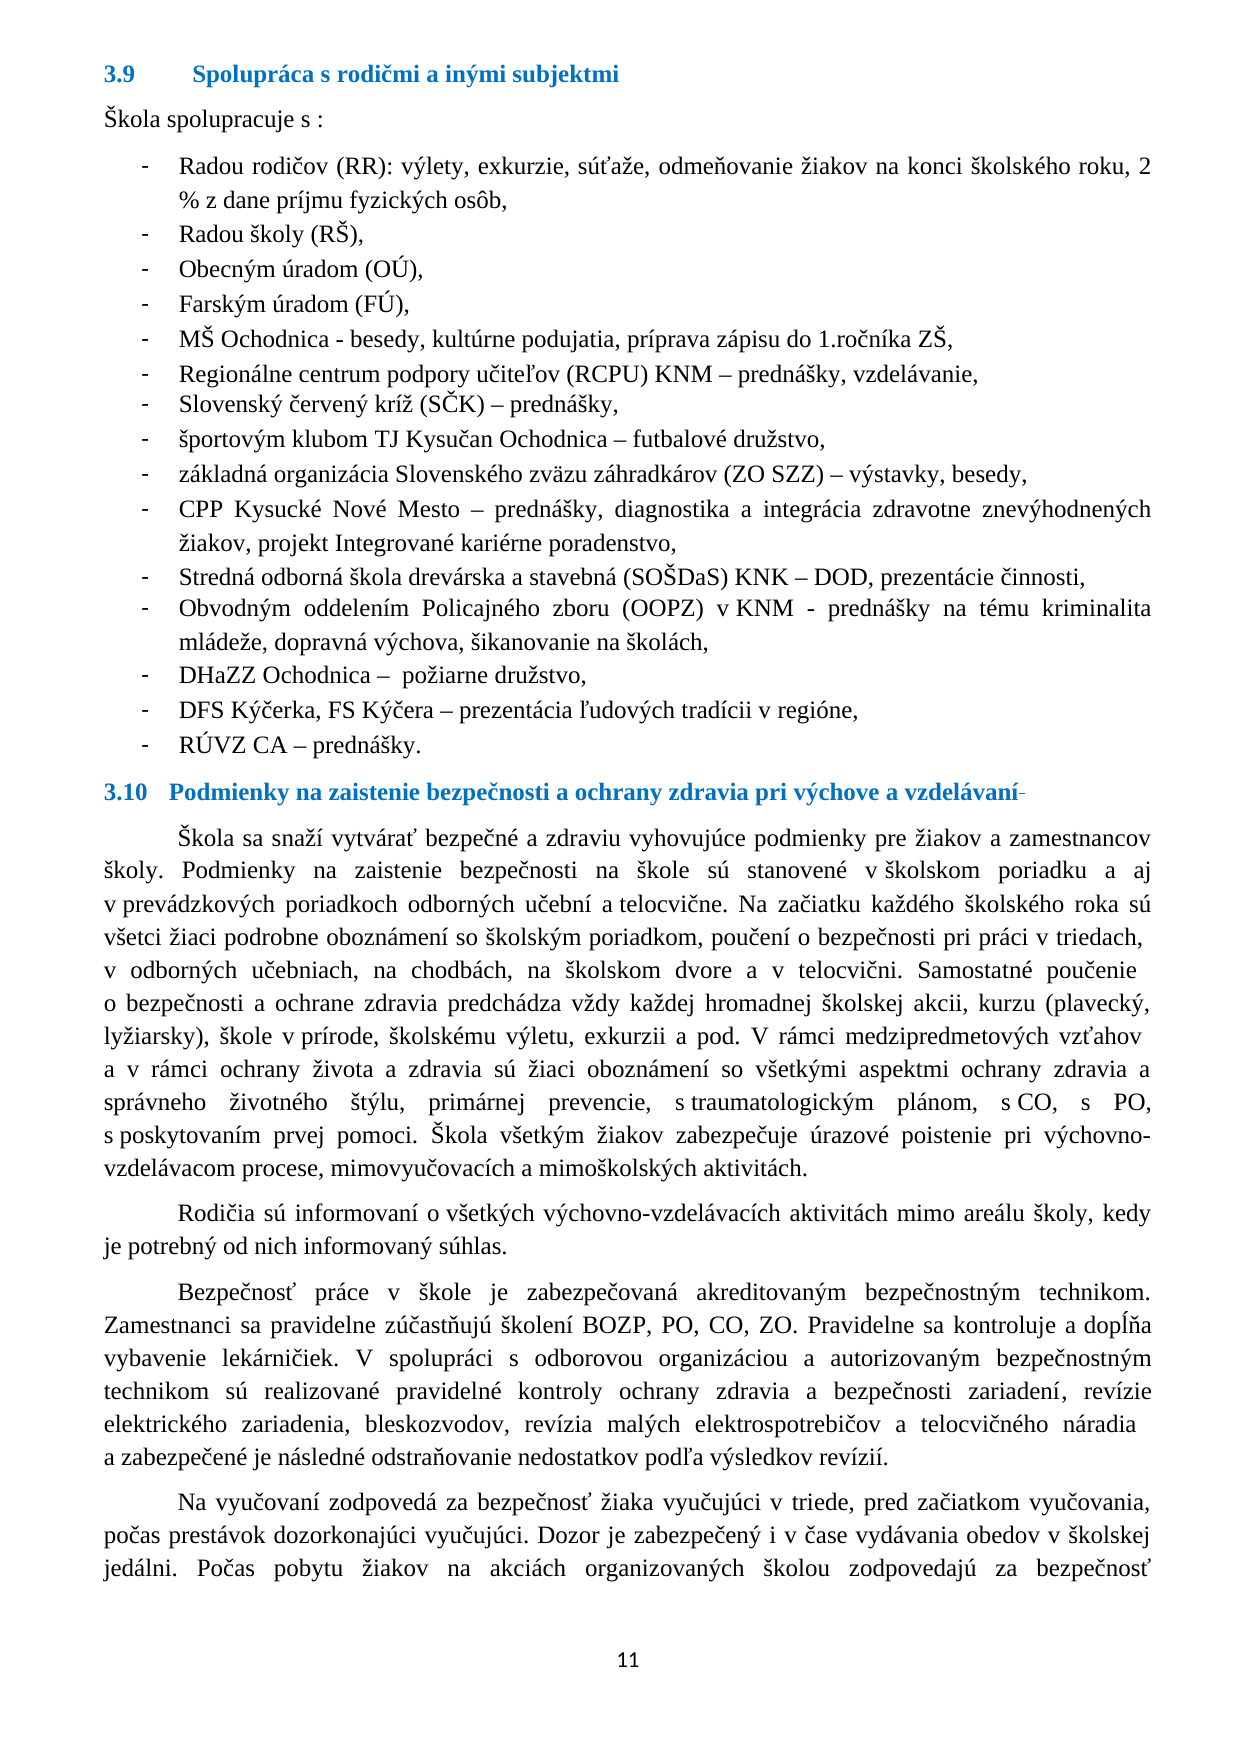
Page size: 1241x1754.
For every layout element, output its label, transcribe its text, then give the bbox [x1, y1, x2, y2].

list Obecným úradom (OÚ), [141, 253, 1152, 283]
list Obvodným oddelením Policajného zboru (OOPZ) v KNM - prednášky na tému kriminalita mládeže, dopravná výchova, šikanovanie na školách, [141, 592, 1152, 655]
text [103, 1487, 1152, 1582]
text Škola sa snaží vytvárať bezpečné a zdraviu vyhovujúce podmienky pre žiakov a zamestnancov školy. Podmienky na zaistenie bezpečnosti na škole sú stanovené v školskom poriadku a aj v prevádzkových poriadkoch odborných učební a telocvične. Na začiatku každého školského roka sú všetci žiaci podrobne oboznámení so školským poriadkom, poučení o bezpečnosti pri práci v triedach, v odborných učebniach, na chodbách, na školskom dvore a v telocvični. Samostatné poučenie o bezpečnosti a ochrane zdravia predchádza vždy každej hromadnej školskej akcii, kurzu (plavecký, lyžiarsky), škole v prírode, školskému výletu, exkurzii a pod. V rámci medzipredmetových vzťahov a v rámci ochrany života a zdravia sú žiaci oboznámení so všetkými aspektmi ochrany zdravia a správneho životného štýlu, primárnej prevencie, s traumatologickým plánom, s CO, s PO, s poskytovaním prvej pomoci. Škola všetkým žiakov zabezpečuje úrazové poistenie pri výchovno- vzdelávacom procese, mimovyučovacích a mimoškolských aktivitách. [103, 823, 1152, 1182]
list Farským úradom (FÚ), [141, 288, 1152, 318]
text 3.10 Podmienky na zaistenie bezpečnosti a ochrany zdravia pri výchove a vzdelávaní [103, 777, 1152, 806]
list Slovenský červený kríž (SČK) – prednášky, [141, 388, 1152, 419]
list DHaZZ Ochodnica – požiarne družstvo, [141, 659, 1152, 690]
text Škola spolupracuje s : [103, 104, 1152, 133]
list CPP Kysucké Nové Mesto – prednášky, diagnostika a integrácia zdravotne znevýhodnených žiakov, projekt Integrované kariérne poradenstvo, [141, 493, 1152, 557]
text Bezpečnosť práce v škole je zabezpečovaná akreditovaným bezpečnostným technikom. Zamestnanci sa pravidelne zúčastňujú školení BOZP, PO, CO, ZO. Pravidelne sa kontroluje a dopĺňa vybavenie lekárničiek. V spolupráci s odborovou organizáciou a autorizovaným bezpečnostným technikom sú realizované pravidelné kontroly ochrany zdravia a bezpečnosti zariadení, revízie elektrického zariadenia, bleskozvodov, revízia malých elektrospotrebičov a telocvičného náradia a zabezpečené je následné odstraňovanie nedostatkov podľa výsledkov revízií. [103, 1277, 1152, 1471]
list Regionálne centrum podpory učiteľov (RCPU) KNM – prednášky, vzdelávanie, [141, 358, 1152, 388]
list MŠ Ochodnica - besedy, kultúrne podujatia, príprava zápisu do 1.ročníka ZŠ, [141, 323, 1152, 353]
list základná organizácia Slovenského zväzu záhradkárov (ZO SZZ) – výstavky, besedy, [141, 458, 1152, 489]
text Rodičia sú informovaní o všetkých výchovno-vzdelávacích aktivitách mimo areálu školy, kedy je potrebný od nich informovaný súhlas. [103, 1198, 1152, 1260]
list RÚVZ CA – prednášky. [141, 729, 1152, 760]
list DFS Kýčerka, FS Kýčera – prezentácia ľudových tradícii v regióne, [141, 694, 1152, 725]
list Radou školy (RŠ), [141, 218, 1152, 248]
list Stredná odborná škola drevárska a stavebná (SOŠDaS) KNK – DOD, prezentácie činnosti, [141, 561, 1152, 592]
list Spolupráca s rodičmi a inými subjektmi [103, 59, 1152, 88]
list Radou rodičov (RR): výlety, exkurzie, súťaže, odmeňovanie žiakov na konci školského roku, 2 % z dane príjmu fyzických osôb, [141, 150, 1152, 214]
list športovým klubom TJ Kysučan Ochodnica – futbalové družstvo, [141, 423, 1152, 454]
